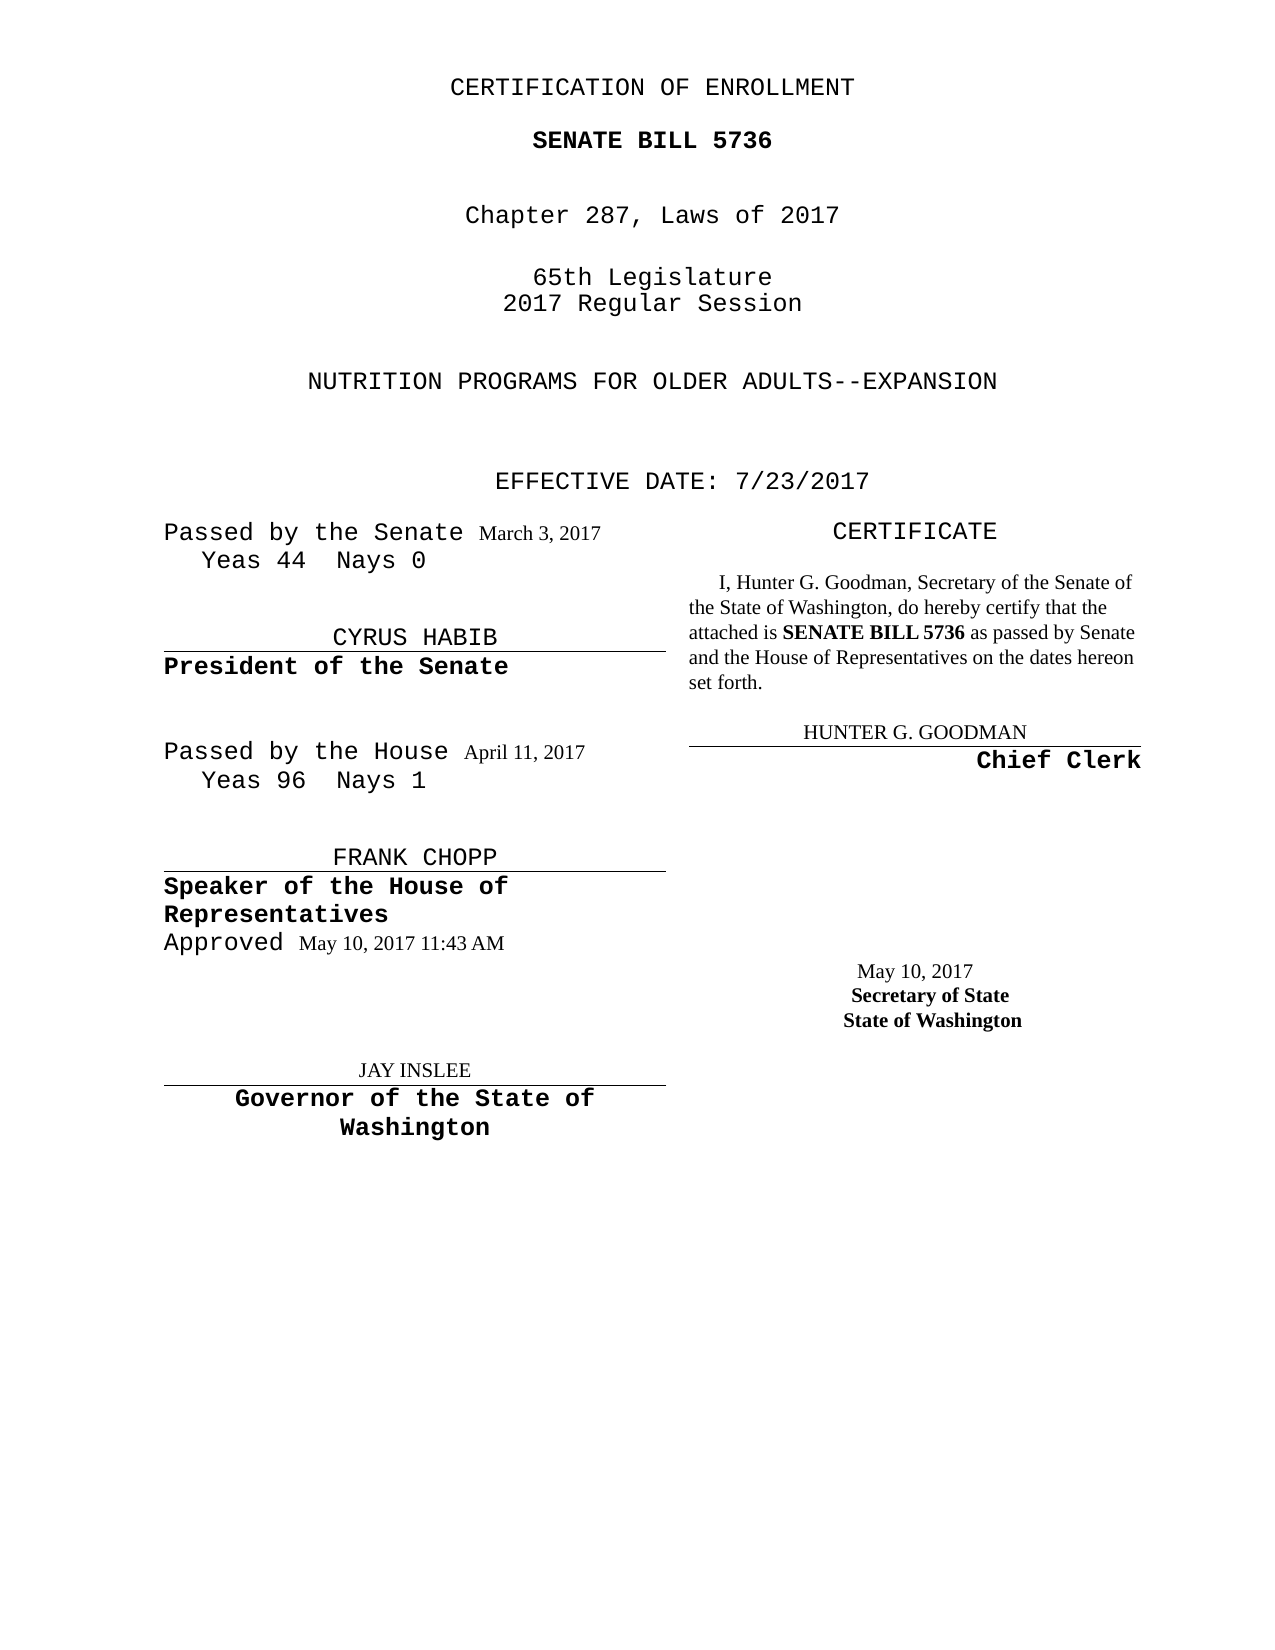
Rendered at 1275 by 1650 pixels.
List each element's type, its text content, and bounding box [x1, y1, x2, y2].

text Chapter 287, Laws of 2017 [135, 203, 1170, 228]
text CERTIFICATION OF ENROLLMENT [135, 75, 1170, 103]
text SENATE BILL 5736 [135, 128, 1170, 153]
text NUTRITION PROGRAMS FOR OLDER ADULTS--EXPANSION [135, 369, 1170, 394]
text EFFECTIVE DATE: 7/23/2017 [135, 469, 1170, 494]
table_cell May 10, 2017 [678, 930, 1152, 983]
table_header Passed by the Senate March 3, 2017 Yeas 44 Nays 0 CYRUS HABIB President of the Senate Passed by the House April 11, 2017 Yeas 96 Nays 1 FRANK CHOPP Speaker of the House of Representatives [153, 519, 677, 930]
table_cell Approved May 10, 2017 11:43 AM [153, 930, 677, 983]
table_header CERTIFICATE I, Hunter G. Goodman, Secretary of the Senate of the State of Washington, do hereby certify that the attached is SENATE BILL 5736 as passed by Senate and the House of Representatives on the dates hereon set forth. HUNTER G. GOODMAN Chief Clerk [678, 519, 1152, 930]
table_cell JAY INSLEE Governor of the State of Washington [153, 983, 677, 1143]
table_cell Secretary of State State of Washington [678, 983, 1152, 1143]
text 2017 Regular Session [135, 291, 1170, 319]
text 65th Legislature [135, 266, 1170, 291]
